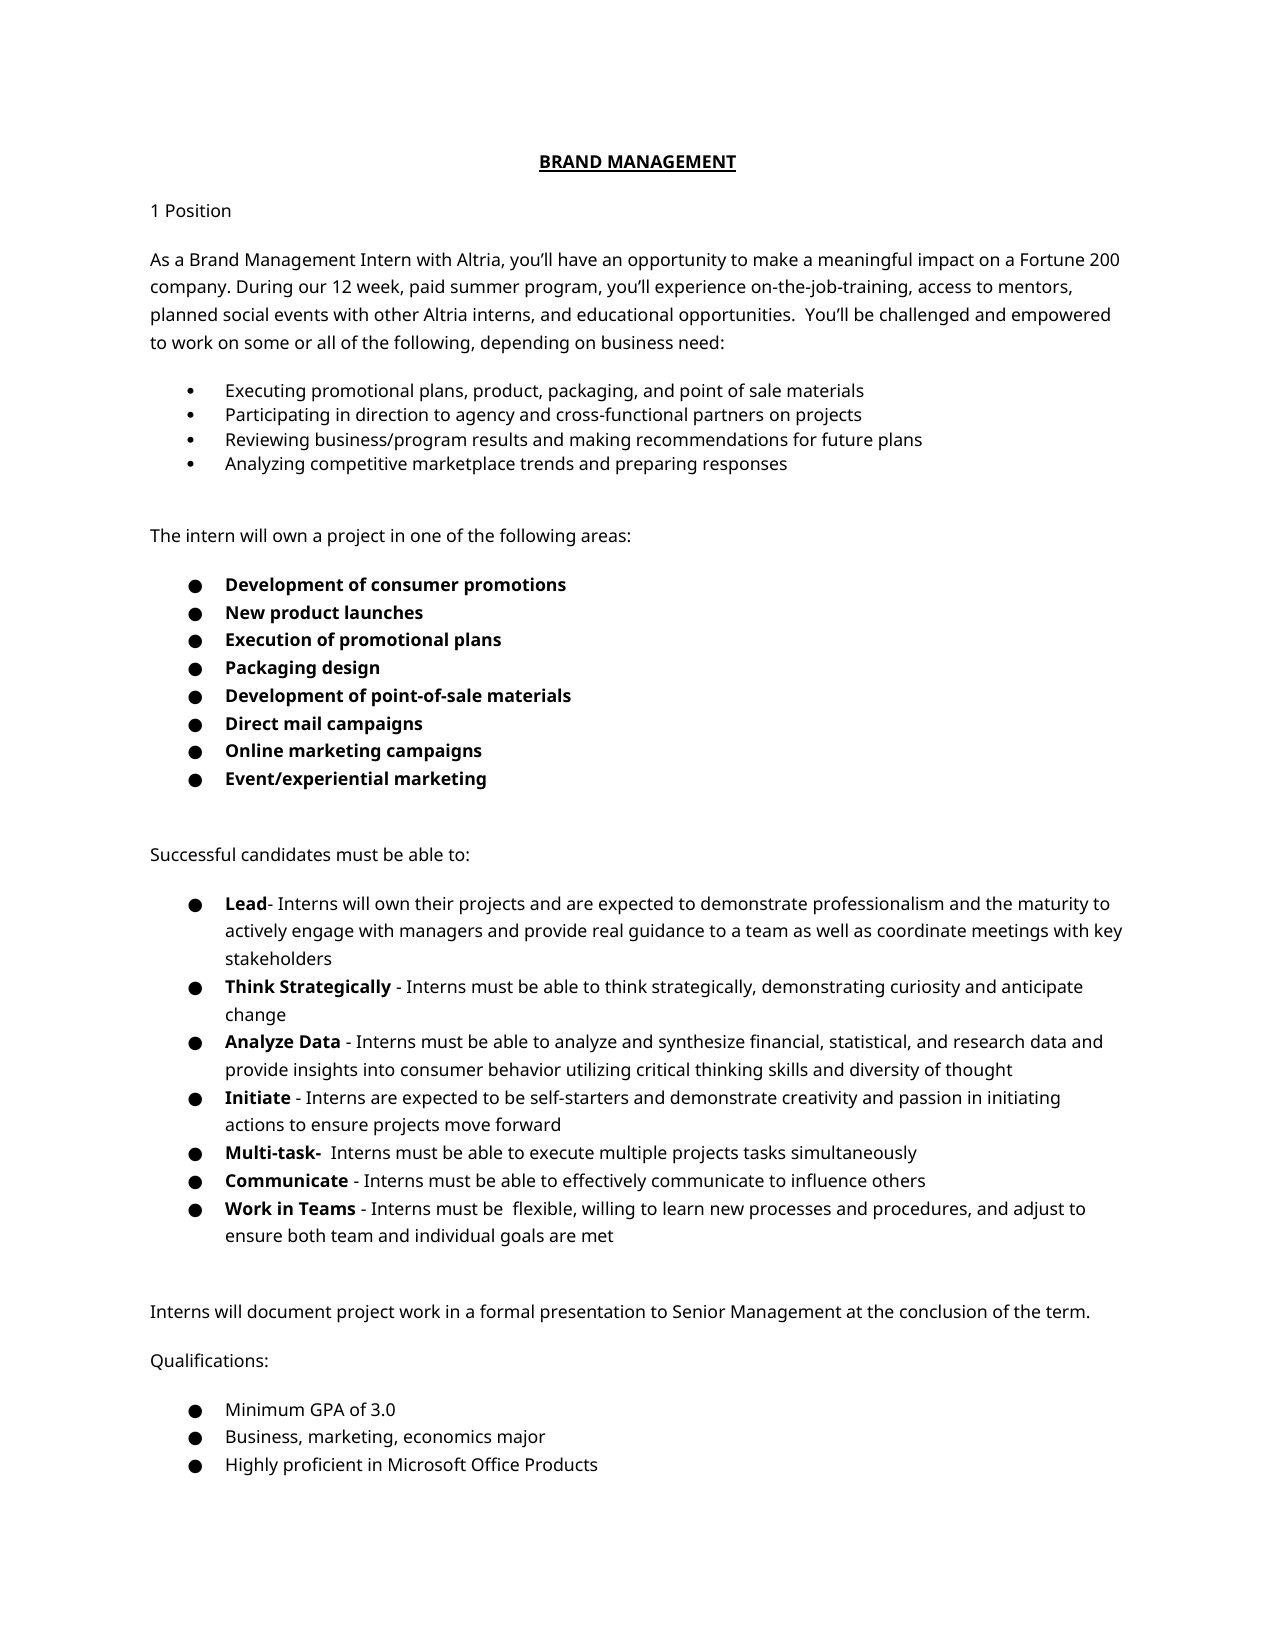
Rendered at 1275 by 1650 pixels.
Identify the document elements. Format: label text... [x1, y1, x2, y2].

list Highly proficient in Microsoft Office Products [187, 1452, 1125, 1477]
list Online marketing campaigns [187, 739, 1125, 763]
text Interns will document project work in a formal presentation to Senior Management at the conclusion of the term. [150, 1300, 1125, 1324]
text Qualifications: [150, 1348, 1125, 1373]
text BRAND MANAGEMENT [150, 150, 1125, 174]
list Direct mail campaigns [187, 711, 1125, 735]
list Think Strategically - Interns must be able to think strategically, demonstrating curiosity and anticipate change [187, 974, 1125, 1026]
text As a Brand Management Intern with Altria, you’ll have an opportunity to make a meaningful impact on a Fortune 200 company. During our 12 week, paid summer program, you’ll experience on-the-job-training, access to mentors, planned social events with other Altria interns, and educational opportunities. You’ll be challenged and empowered to work on some or all of the following, depending on business need: [150, 247, 1125, 354]
list Analyzing competitive marketplace trends and preparing responses [187, 451, 1125, 475]
list Execution of promotional plans [187, 628, 1125, 652]
list Executing promotional plans, product, packaging, and point of sale materials [187, 379, 1125, 403]
list Work in Teams - Interns must be flexible, willing to learn new processes and procedures, and adjust to ensure both team and individual goals are met [187, 1196, 1125, 1248]
list Development of point-of-sale materials [187, 683, 1125, 707]
list Event/experiential marketing [187, 766, 1125, 791]
list Business, marketing, economics major [187, 1425, 1125, 1449]
text The intern will own a project in one of the following areas: [150, 524, 1125, 548]
list New product launches [187, 600, 1125, 624]
list Communicate - Interns must be able to effectively communicate to influence others [187, 1168, 1125, 1192]
text Successful candidates must be able to: [150, 843, 1125, 867]
list Packaging design [187, 656, 1125, 680]
list Multi-task- Interns must be able to execute multiple projects tasks simultaneously [187, 1141, 1125, 1165]
list Development of consumer promotions [187, 572, 1125, 597]
list Initiate - Interns are expected to be self-starters and demonstrate creativity and passion in initiating actions to ensure projects move forward [187, 1085, 1125, 1137]
list Minimum GPA of 3.0 [187, 1397, 1125, 1421]
list Reviewing business/program results and making recommendations for future plans [187, 427, 1125, 451]
list Analyze Data - Interns must be able to analyze and synthesize financial, statistical, and research data and provide insights into consumer behavior utilizing critical thinking skills and diversity of thought [187, 1030, 1125, 1082]
text 1 Position [150, 198, 1125, 223]
list Participating in direction to agency and cross-functional partners on projects [187, 403, 1125, 427]
list Lead- Interns will own their projects and are expected to demonstrate professionalism and the maturity to actively engage with managers and provide real guidance to a team as well as coordinate meetings with key stakeholders [187, 891, 1125, 971]
